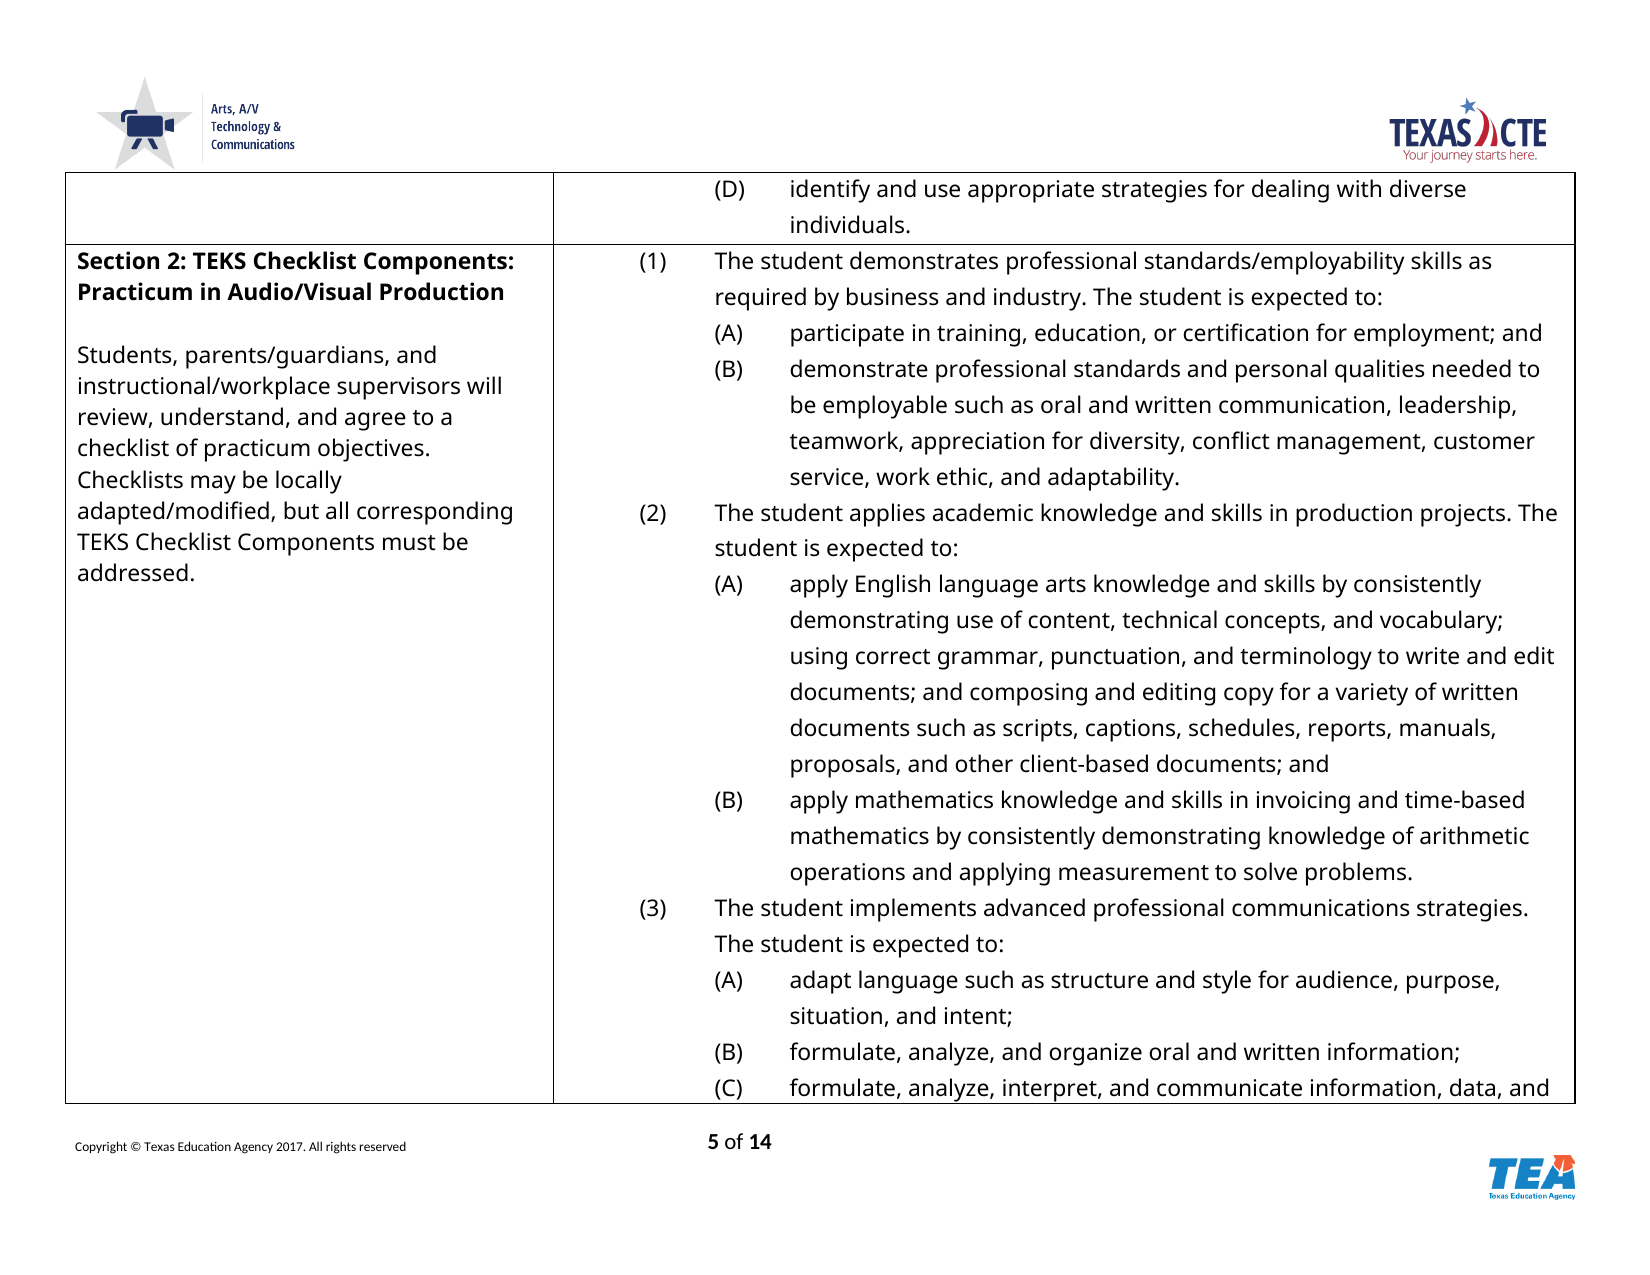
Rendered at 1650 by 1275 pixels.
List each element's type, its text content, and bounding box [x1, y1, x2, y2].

picture [95, 75, 297, 172]
picture [1488, 1155, 1575, 1200]
table_cell [66, 173, 553, 244]
table_cell [66, 245, 553, 1103]
picture [1373, 88, 1563, 172]
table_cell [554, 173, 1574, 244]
